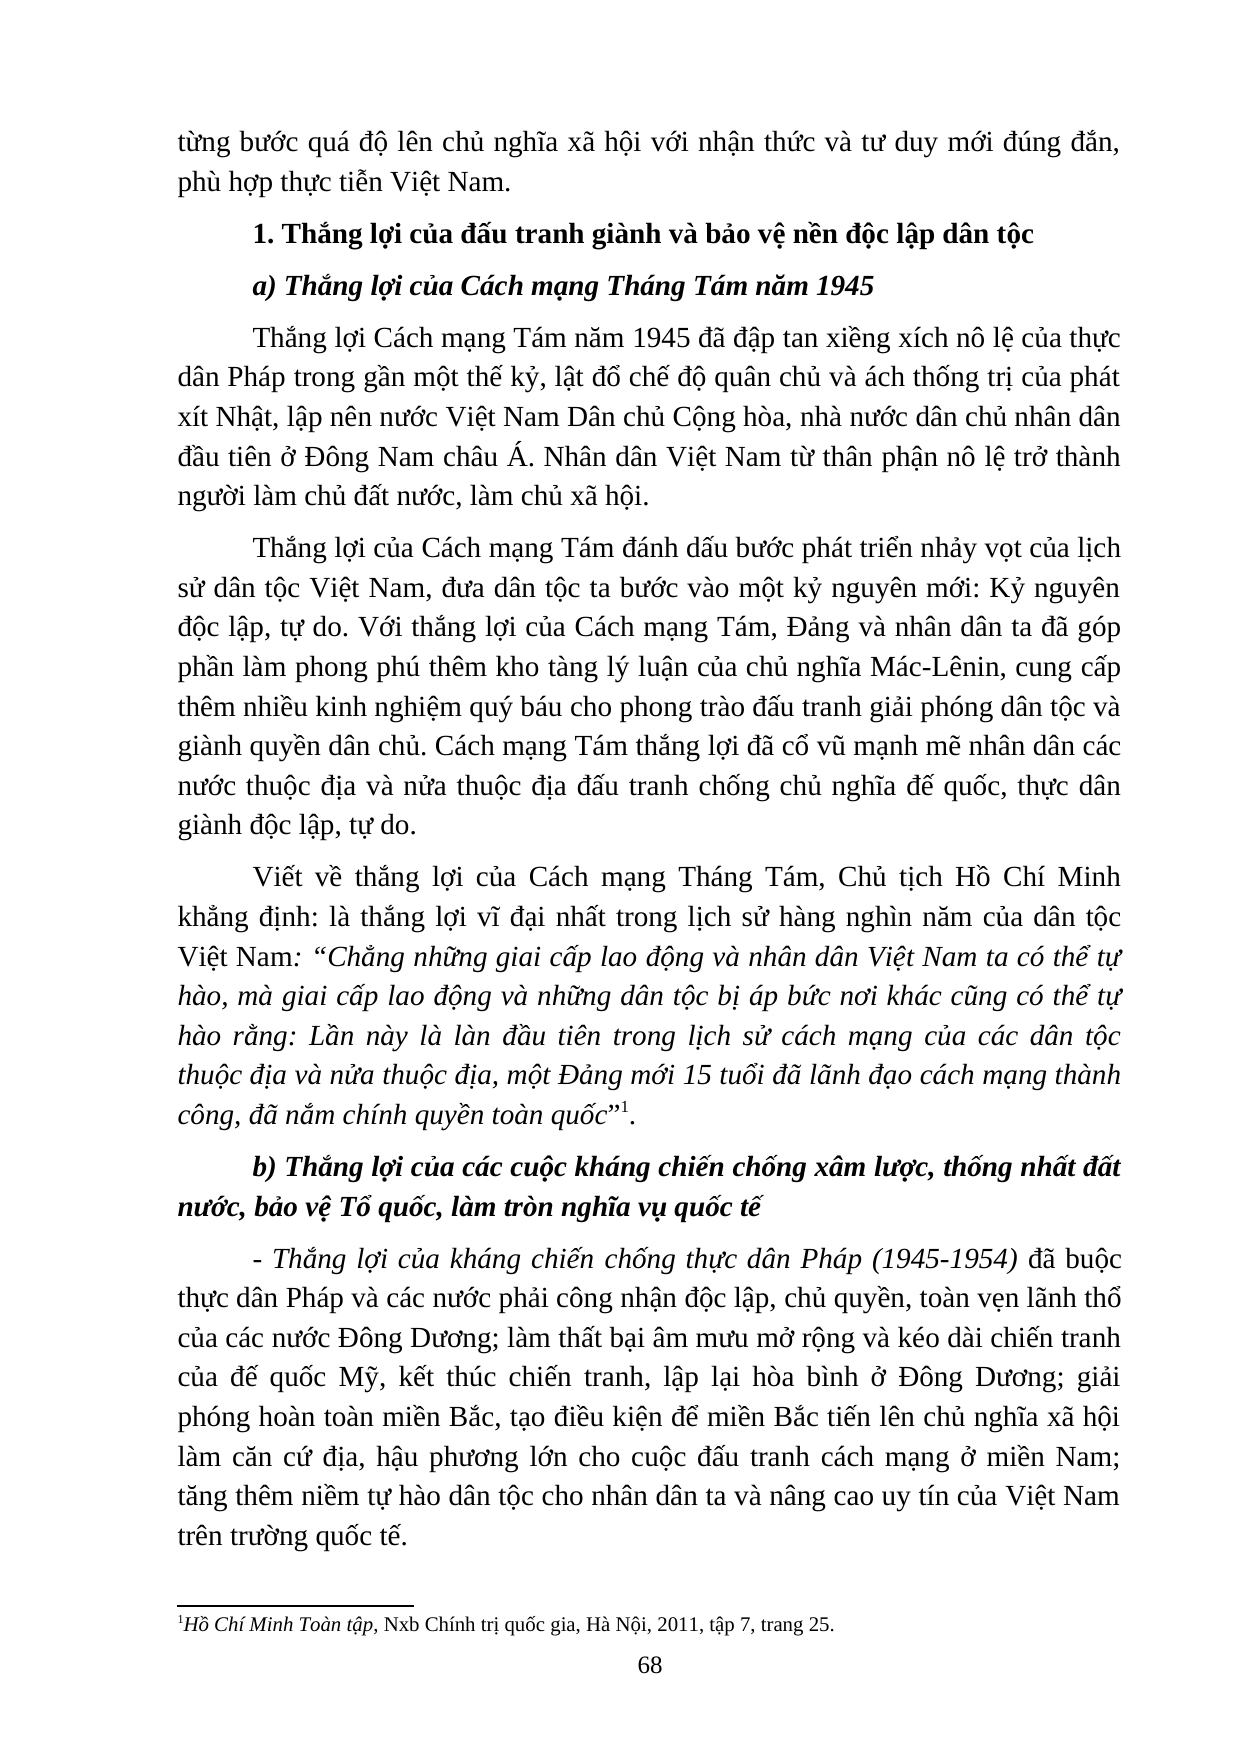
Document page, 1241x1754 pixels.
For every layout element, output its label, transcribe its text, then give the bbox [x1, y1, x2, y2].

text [177, 118, 1122, 197]
text Viết về thắng lợi của Cách mạng Tháng Tám, Chủ tịch Hồ Chí Minh khẳng định: là thắng lợi vĩ đại nhất trong lịch sử hàng nghìn năm của dân tộc Việt Nam: “Chẳng những giai cấp lao động và nhân dân Việt Nam ta có thể tự hào, mà giai cấp lao động và những dân tộc bị áp bức nơi khác cũng có thể tự hào rằng: Lần này là làn đầu tiên trong lịch sử cách mạng của các dân tộc thuộc địa và nửa thuộc địa, một Đảng mới 15 tuổi đã lãnh đạo cách mạng thành công, đã nắm chính quyền toàn quốc”. [177, 853, 1122, 1131]
text b) Thắng lợi của các cuộc kháng chiến chống xâm lược, thống nhất đất nước, bảo vệ Tổ quốc, làm tròn nghĩa vụ quốc tế [177, 1143, 1122, 1222]
text a) Thắng lợi của Cách mạng Tháng Tám năm 1945 [177, 262, 1122, 301]
text Thắng lợi Cách mạng Tám năm 1945 đã đập tan xiềng xích nô lệ của thực dân Pháp trong gần một thế kỷ, lật đổ chế độ quân chủ và ách thống trị của phát xít Nhật, lập nên nước Việt Nam Dân chủ Cộng hòa, nhà nước dân chủ nhân dân đầu tiên ở Đông Nam châu Á. Nhân dân Việt Nam từ thân phận nô lệ trở thành người làm chủ đất nước, làm chủ xã hội. [177, 314, 1122, 512]
subtitle 1. Thắng lợi của đấu tranh giành và bảo vệ nền độc lập dân tộc [177, 210, 1122, 249]
text Thắng lợi của Cách mạng Tám đánh dấu bước phát triển nhảy vọt của lịch sử dân tộc Việt Nam, đưa dân tộc ta bước vào một kỷ nguyên mới: Kỷ nguyên độc lập, tự do. Với thắng lợi của Cách mạng Tám, Đảng và nhân dân ta đã góp phần làm phong phú thêm kho tàng lý luận của chủ nghĩa Mác-Lênin, cung cấp thêm nhiều kinh nghiệm quý báu cho phong trào đấu tranh giải phóng dân tộc và giành quyền dân chủ. Cách mạng Tám thắng lợi đã cổ vũ mạnh mẽ nhân dân các nước thuộc địa và nửa thuộc địa đấu tranh chống chủ nghĩa đế quốc, thực dân giành độc lập, tự do. [177, 524, 1122, 841]
text - Thắng lợi của kháng chiến chống thực dân Pháp (1945-1954) đã buộc thực dân Pháp và các nước phải công nhận độc lập, chủ quyền, toàn vẹn lãnh thổ của các nước Đông Dương; làm thất bại âm mưu mở rộng và kéo dài chiến tranh của đế quốc Mỹ, kết thúc chiến tranh, lập lại hòa bình ở Đông Dương; giải phóng hoàn toàn miền Bắc, tạo điều kiện để miền Bắc tiến lên chủ nghĩa xã hội làm căn cứ địa, hậu phương lớn cho cuộc đấu tranh cách mạng ở miền Nam; tăng thêm niềm tự hào dân tộc cho nhân dân ta và nâng cao uy tín của Việt Nam trên trường quốc tế. [177, 1235, 1122, 1551]
